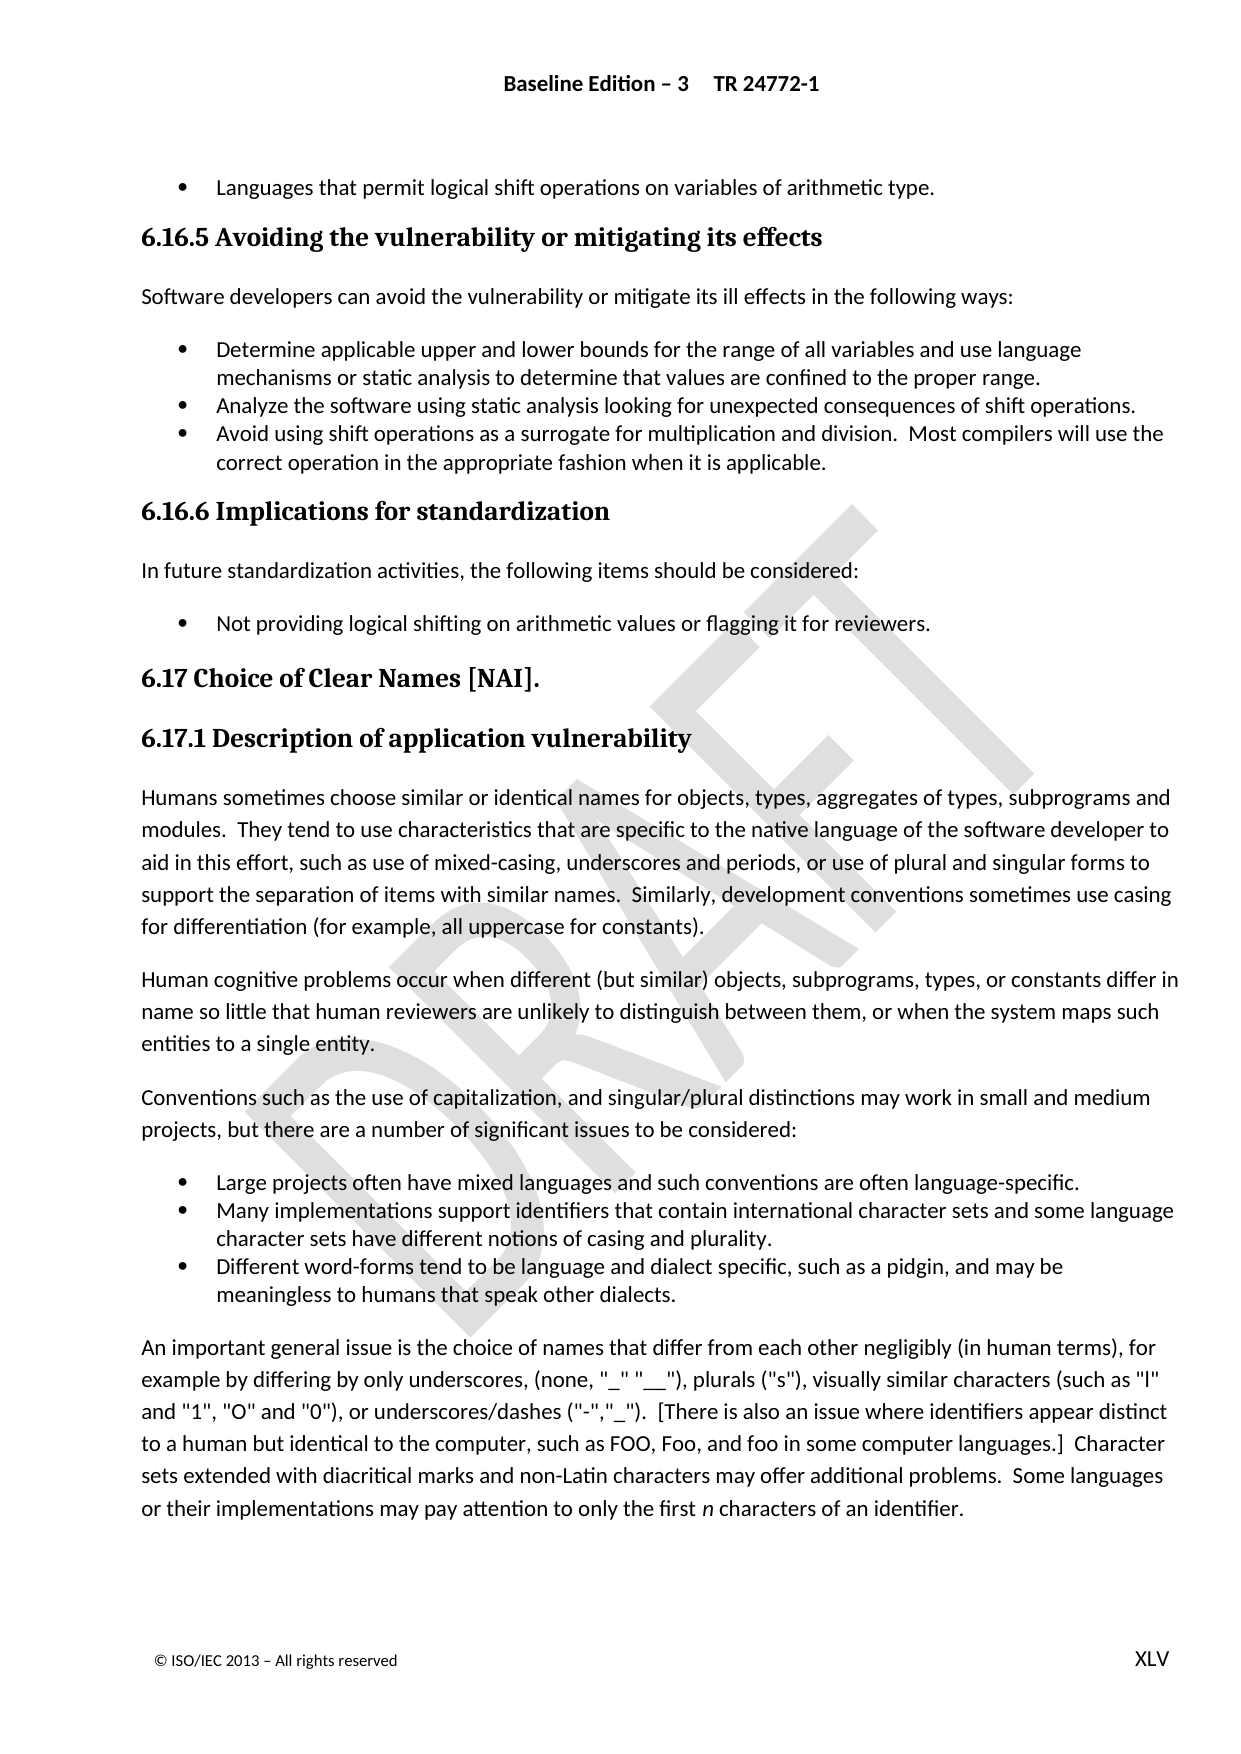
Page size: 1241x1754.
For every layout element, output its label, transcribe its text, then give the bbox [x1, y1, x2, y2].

list Avoid using shift operations as a surrogate for multiplication and division. Most compilers will use the correct operation in the appropriate fashion when it is applicable. [178, 419, 1182, 476]
text Human cognitive problems occur when different (but similar) objects, subprograms, types, or constants differ in name so little that human reviewers are unlikely to distinguish between them, or when the system maps such entities to a single entity. [141, 965, 1182, 1058]
list Many implementations support identifiers that contain international character sets and some language character sets have different notions of casing and plurality. [178, 1196, 1182, 1252]
list Different word-forms tend to be language and dialect specific, such as a pidgin, and may be meaningless to humans that speak other dialects. [178, 1252, 1182, 1308]
text Conventions such as the use of capitalization, and singular/plural distinctions may work in small and medium projects, but there are a number of significant issues to be considered: [141, 1083, 1182, 1143]
subtitle 6.17 Choice of Clear Names [NAI]. [141, 663, 1182, 694]
subtitle 6.16.6 Implications for standardization [141, 496, 1182, 528]
list Analyze the software using static analysis looking for unexpected consequences of shift operations. [178, 392, 1182, 419]
list Large projects often have mixed languages and such conventions are often language-specific. [178, 1168, 1182, 1196]
text An important general issue is the choice of names that differ from each other negligibly (in human terms), for example by differing by only underscores, (none, "_" "__"), plurals ("s"), visually similar characters (such as "l" and "1", "O" and "0"), or underscores/dashes ("-","_"). [There is also an issue where identifiers appear distinct to a human but identical to the computer, such as FOO, Foo, and foo in some computer languages.] Character sets extended with diacritical marks and non-Latin characters may offer additional problems. Some languages or their implementations may pay attention to only the first n characters of an identifier. [141, 1333, 1182, 1522]
text Humans sometimes choose similar or identical names for objects, types, aggregates of types, subprograms and modules. They tend to use characteristics that are specific to the native language of the software developer to aid in this effort, such as use of mixed-casing, underscores and periods, or use of plural and singular forms to support the separation of items with similar names. Similarly, development conventions sometimes use casing for differentiation (for example, all uppercase for constants). [141, 783, 1182, 940]
subtitle 6.17.1 Description of application vulnerability [141, 723, 1182, 754]
text In future standardization activities, the following items should be considered: [141, 557, 1182, 584]
list Determine applicable upper and lower bounds for the range of all variables and use language mechanisms or static analysis to determine that values are confined to the proper range. [178, 336, 1182, 392]
list Languages that permit logical shift operations on variables of arithmetic type. [178, 173, 1182, 202]
text Software developers can avoid the vulnerability or mitigate its ill effects in the following ways: [141, 282, 1182, 311]
subtitle 6.16.5 Avoiding the vulnerability or mitigating its effects [141, 222, 1182, 253]
list Not providing logical shifting on arithmetic values or flagging it for reviewers. [178, 609, 1182, 638]
